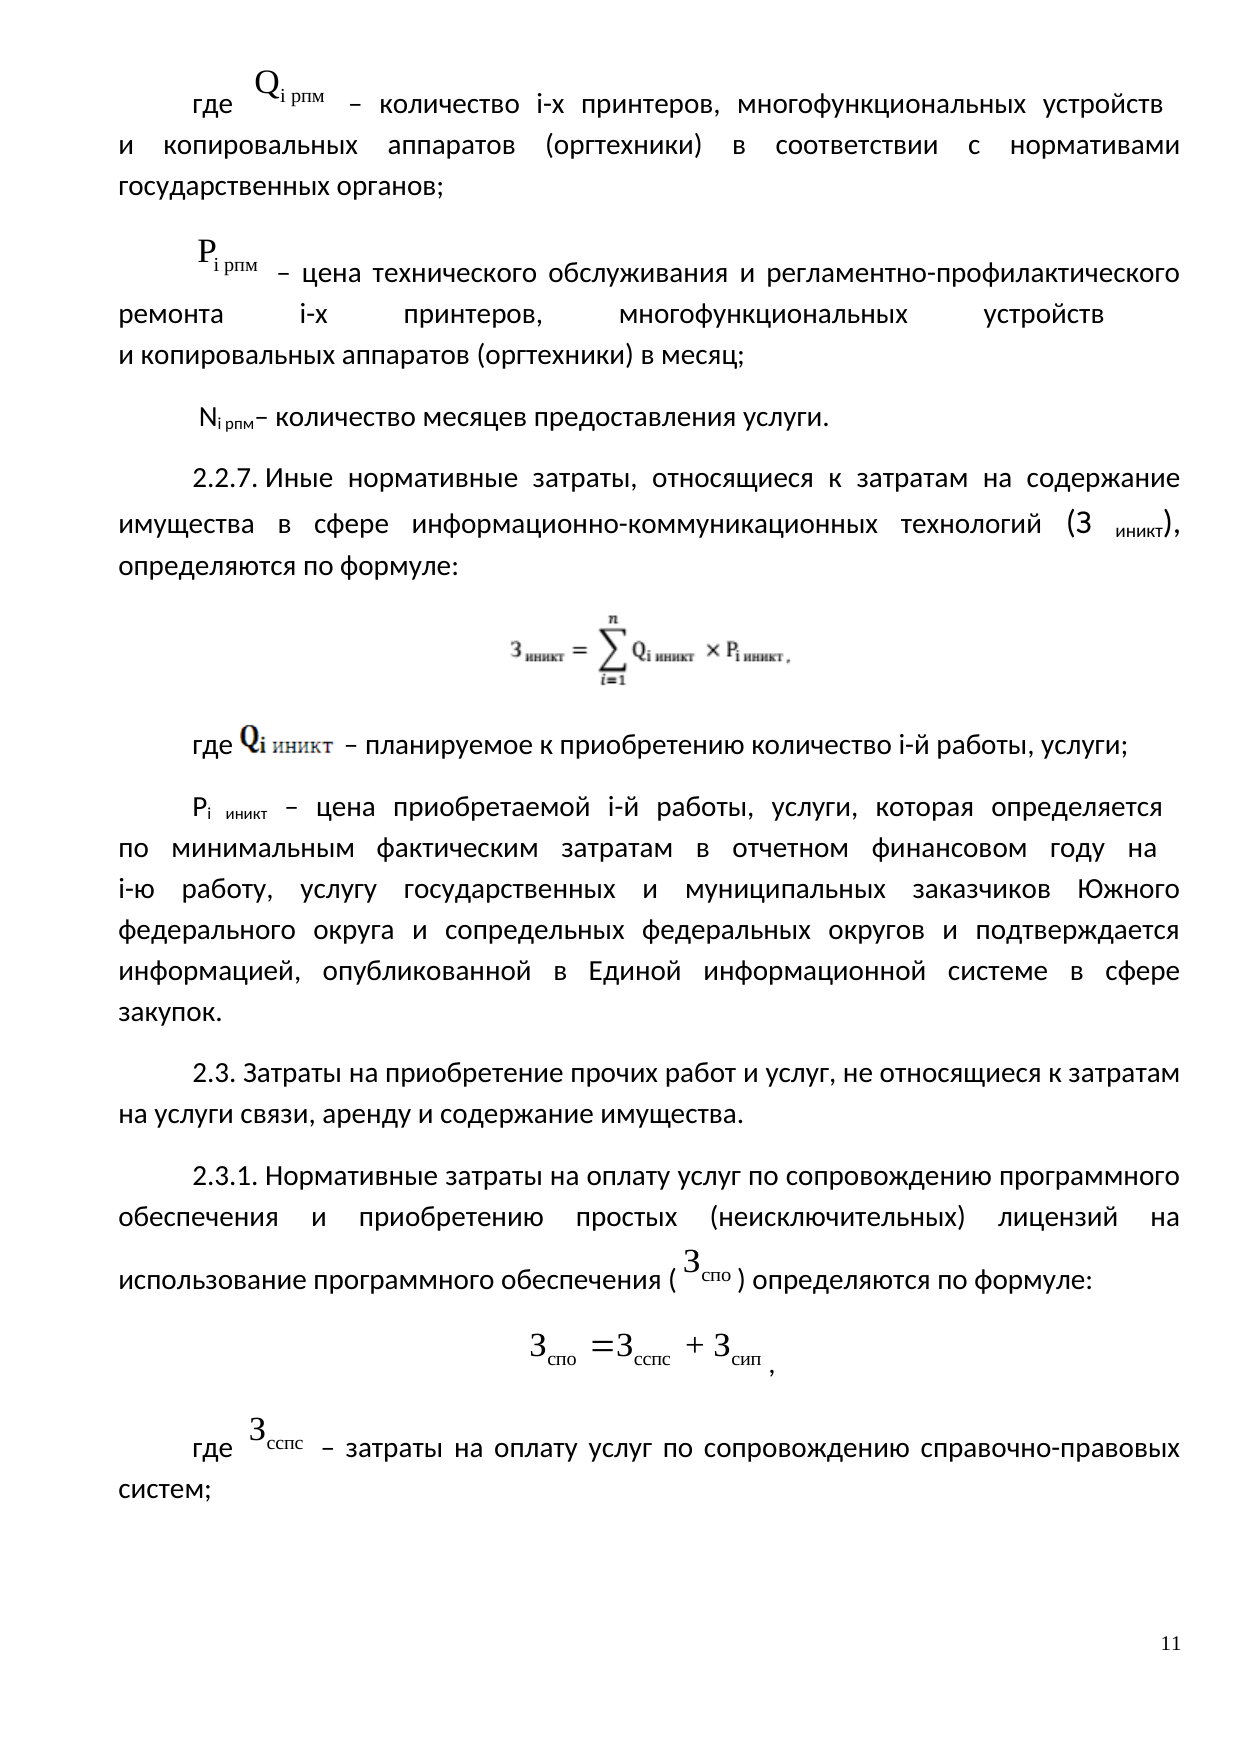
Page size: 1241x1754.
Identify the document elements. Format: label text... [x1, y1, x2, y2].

text Pi иникт – цена приобретаемой i-й работы, услуги, которая определяется по минимальным фактическим затратам в отчетном финансовом году на i-ю работу, услугу государственных и муниципальных заказчиков Южного федерального округа и сопредельных федеральных округов и подтверждается информацией, опубликованной в Единой информационной системе в сфере закупок. [118, 788, 1181, 1028]
text Ni рпм– количество месяцев предоставления услуги. [118, 398, 1181, 433]
text 2.2.7. Иные нормативные затраты, относящиеся к затратам на содержание имущества в сфере информационно-коммуникационных технологий (З иникт), определяются по формуле: [118, 459, 1181, 583]
text – цена технического обслуживания и регламентно-профилактического ремонта i-х принтеров, многофункциональных устройств и копировальных аппаратов (оргтехники) в месяц; [118, 228, 1181, 372]
picture [502, 609, 798, 693]
text где – планируемое к приобретению количество i-й работы, услуги; [118, 718, 1181, 762]
text где – количество i-х принтеров, многофункциональных устройств и копировальных аппаратов (оргтехники) в соответствии с нормативами государственных органов; [118, 59, 1181, 202]
text 2.3. Затраты на приобретение прочих работ и услуг, не относящиеся к затратам на услуги связи, аренду и содержание имущества. [118, 1054, 1181, 1131]
text , [118, 1323, 1181, 1381]
text где – затраты на оплату услуг по сопровождению справочно-правовых систем; [118, 1407, 1181, 1506]
picture [239, 717, 338, 755]
text 2.3.1. Нормативные затраты на оплату услуг по сопровождению программного обеспечения и приобретению простых (неисключительных) лицензий на использование программного обеспечения () определяются по формуле: [118, 1157, 1181, 1297]
